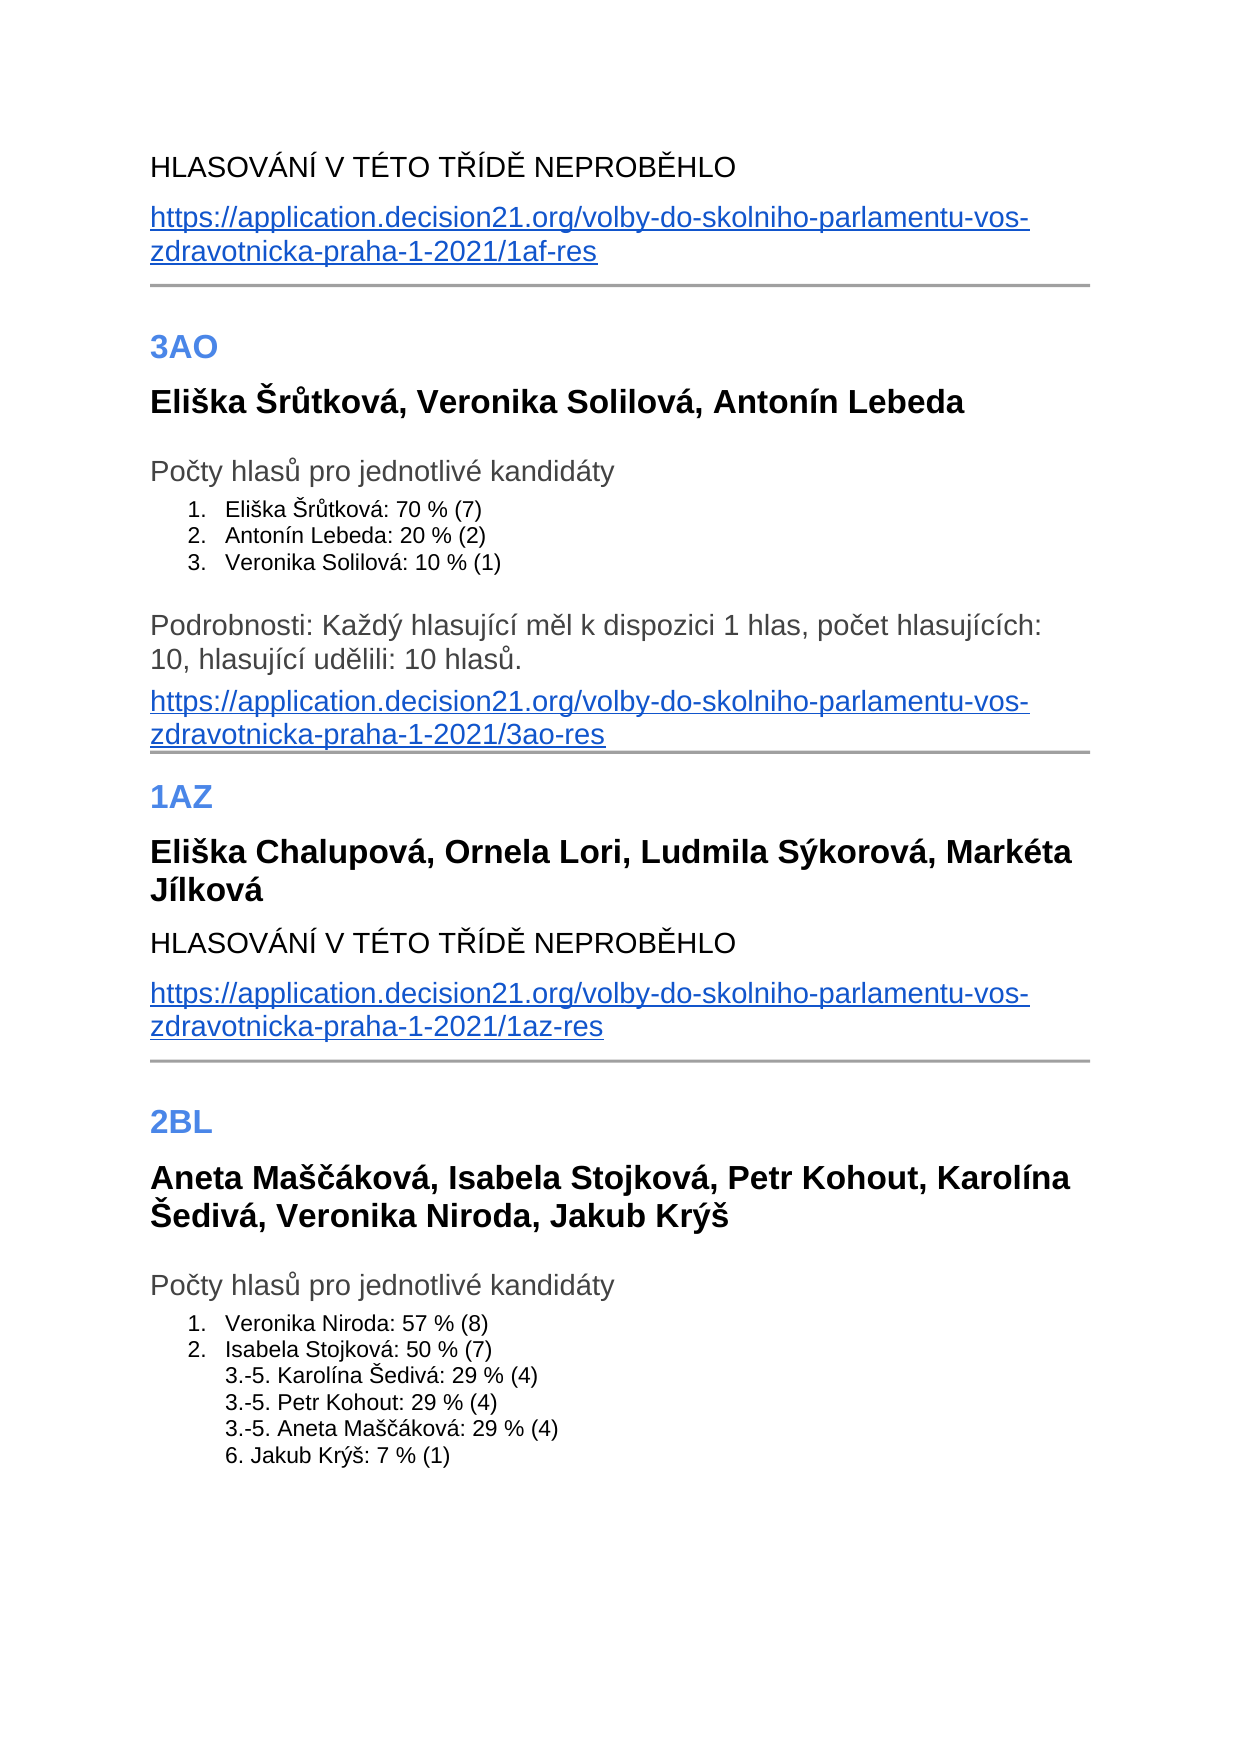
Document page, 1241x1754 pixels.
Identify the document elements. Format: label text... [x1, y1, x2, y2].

text Eliška Chalupová, Ornela Lori, Ludmila Sýkorová, Markéta Jílková [150, 832, 1090, 909]
list Antonín Lebeda: 20 % (2) [187, 522, 1090, 548]
text 6. Jakub Krýš: 7 % (1) [225, 1442, 1090, 1468]
text 3.-5. Karolína Šedivá: 29 % (4) [225, 1362, 1090, 1389]
text 3AO [150, 327, 1090, 365]
text 2BL [150, 1103, 1090, 1141]
list Veronika Niroda: 57 % (8) [187, 1310, 1090, 1336]
list Veronika Solilová: 10 % (1) [187, 548, 1090, 575]
text Eliška Šrůtková, Veronika Solilová, Antonín Lebeda [150, 382, 1090, 421]
subtitle Počty hlasů pro jednotlivé kandidáty [150, 454, 1090, 487]
text 3.-5. Petr Kohout: 29 % (4) [225, 1389, 1090, 1415]
text https://application.decision21.org/volby-do-skolniho-parlamentu-vos-zdravotnicka-praha-1-2021/3ao-res [150, 683, 1090, 750]
subtitle Počty hlasů pro jednotlivé kandidáty [150, 1268, 1090, 1301]
list Eliška Šrůtková: 70 % (7) [187, 496, 1090, 522]
text 1AZ [150, 777, 1090, 815]
text HLASOVÁNÍ V TÉTO TŘÍDĚ NEPROBĚHLO [150, 150, 1090, 183]
text HLASOVÁNÍ V TÉTO TŘÍDĚ NEPROBĚHLO [150, 926, 1090, 959]
text https://application.decision21.org/volby-do-skolniho-parlamentu-vos-zdravotnicka-praha-1-2021/1az-res [150, 976, 1090, 1043]
subtitle Podrobnosti: Každý hlasující měl k dispozici 1 hlas, počet hlasujících: 10, hlasující udělili: 10 hlasů. [150, 608, 1090, 675]
text 3.-5. Aneta Maščáková: 29 % (4) [225, 1415, 1090, 1442]
text Aneta Maščáková, Isabela Stojková, Petr Kohout, Karolína Šedivá, Veronika Niroda, Jakub Krýš [150, 1158, 1090, 1234]
list Isabela Stojková: 50 % (7) [187, 1336, 1090, 1362]
text https://application.decision21.org/volby-do-skolniho-parlamentu-vos-zdravotnicka-praha-1-2021/1af-res [150, 200, 1090, 267]
